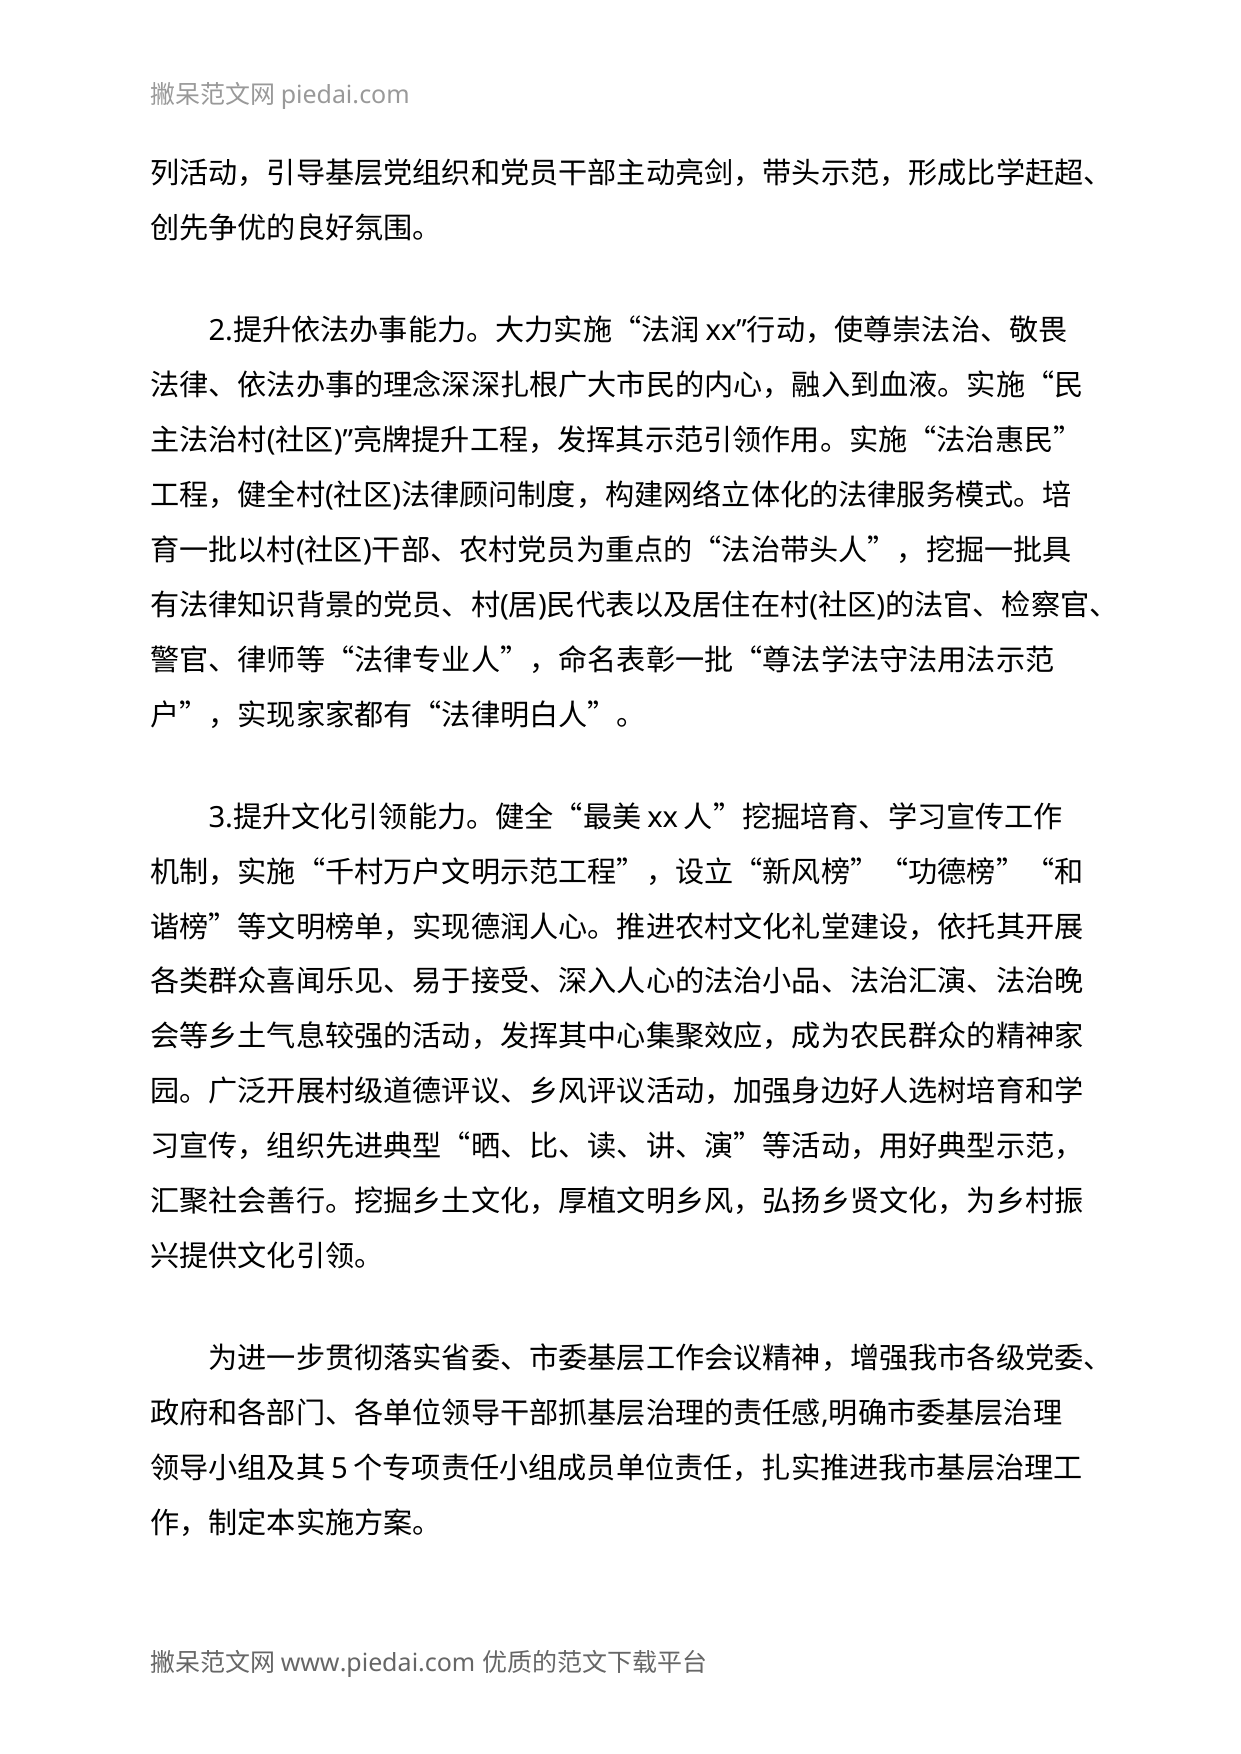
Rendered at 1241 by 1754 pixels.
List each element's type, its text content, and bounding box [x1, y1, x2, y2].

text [150, 150, 1090, 247]
text 2.提升依法办事能力。大力实施“法润xx”行动，使尊崇法治、敬畏法律、依法办事的理念深深扎根广大市民的内心，融入到血液。实施“民主法治村(社区)”亮牌提升工程，发挥其示范引领作用。实施“法治惠民”工程，健全村(社区)法律顾问制度，构建网络立体化的法律服务模式。培育一批以村(社区)干部、农村党员为重点的“法治带头人”，挖掘一批具有法律知识背景的党员、村(居)民代表以及居住在村(社区)的法官、检察官、警官、律师等“法律专业人”，命名表彰一批“尊法学法守法用法示范户”，实现家家都有“法律明白人”。 [150, 307, 1090, 734]
text 3.提升文化引领能力。健全“最美xx人”挖掘培育、学习宣传工作机制，实施“千村万户文明示范工程”，设立“新风榜”“功德榜”“和谐榜”等文明榜单，实现德润人心。推进农村文化礼堂建设，依托其开展各类群众喜闻乐见、易于接受、深入人心的法治小品、法治汇演、法治晚会等乡土气息较强的活动，发挥其中心集聚效应，成为农民群众的精神家园。广泛开展村级道德评议、乡风评议活动，加强身边好人选树培育和学习宣传，组织先进典型“晒、比、读、讲、演”等活动，用好典型示范，汇聚社会善行。挖掘乡土文化，厚植文明乡风，弘扬乡贤文化，为乡村振兴提供文化引领。 [150, 793, 1090, 1275]
text 为进一步贯彻落实省委、市委基层工作会议精神，增强我市各级党委、政府和各部门、各单位领导干部抓基层治理的责任感,明确市委基层治理领导小组及其5个专项责任小组成员单位责任，扎实推进我市基层治理工作，制定本实施方案。 [150, 1334, 1090, 1541]
